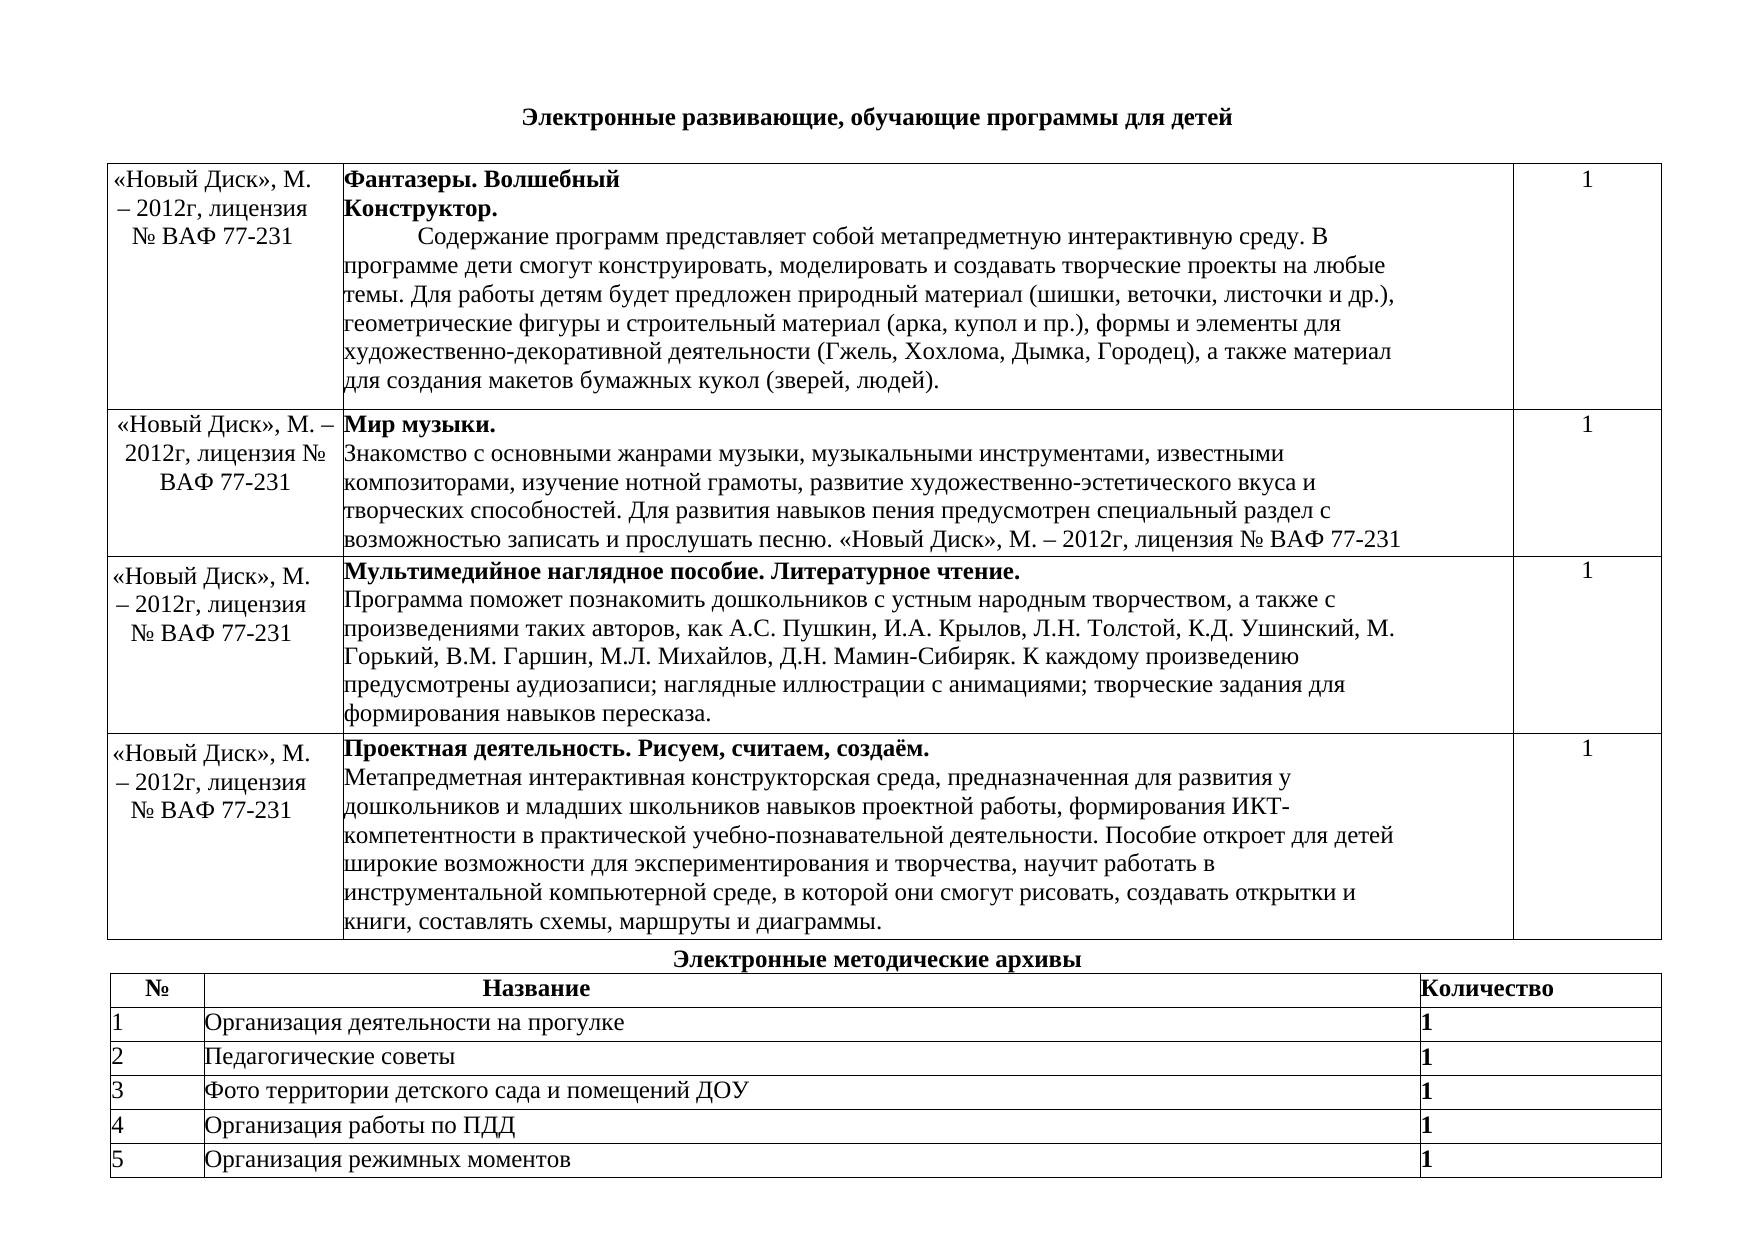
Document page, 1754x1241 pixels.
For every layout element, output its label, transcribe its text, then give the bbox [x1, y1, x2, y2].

table_cell Проектная деятельность. Рисуем, считаем, создаём. Метапредметная интерактивная конструкторская среда, предназначенная для развития у дошкольников и младших школьников навыков проектной работы, формирования ИКТ-компетентности в практической учебно-познавательной деятельности. Пособие откроет для детей широкие возможности для экспериментирования и творчества, научит работать в инструментальной компьютерной среде, в которой они смогут рисовать, создавать открытки и книги, составлять схемы, маршруты и диаграммы. [344, 734, 1513, 939]
table_cell 1 [1421, 1008, 1661, 1041]
table_header № [111, 974, 204, 1007]
table_header Название [205, 974, 1420, 1007]
table_cell 2 [111, 1042, 204, 1075]
table_cell 1 [1421, 1110, 1661, 1143]
table_header «Новый Диск», М. – 2012г, лицензия № ВАФ 77-231 [108, 164, 343, 408]
table_cell «Новый Диск», М. – 2012г, лицензия № ВАФ 77-231 [108, 734, 343, 939]
table_cell 3 [111, 1076, 204, 1109]
table_cell 1 [1421, 1144, 1661, 1177]
table_cell Мультимедийное наглядное пособие. Литературное чтение. Программа поможет познакомить дошкольников с устным народным творчеством, а также с произведениями таких авторов, как А.С. Пушкин, И.А. Крылов, Л.Н. Толстой, К.Д. Ушинский, М. Горький, В.М. Гаршин, М.Л. Михайлов, Д.Н. Мамин-Сибиряк. К каждому произведению предусмотрены аудиозаписи; наглядные иллюстрации с анимациями; творческие задания для формирования навыков пересказа. [344, 557, 1513, 733]
table_cell 1 [1421, 1042, 1661, 1075]
table_cell 4 [111, 1110, 204, 1143]
table_header Количество [1421, 974, 1661, 1007]
text Электронные развивающие, обучающие программы для детей [96, 102, 1658, 130]
table_cell 1 [111, 1008, 204, 1041]
text Электронные методические архивы [96, 944, 1658, 973]
table_cell Организация деятельности на прогулке [205, 1008, 1420, 1041]
table_cell Организация режимных моментов [205, 1144, 1420, 1177]
table_header Фантазеры. Волшебный Конструктор. Содержание программ представляет собой метапредметную интерактивную среду. В программе дети смогут конструировать, моделировать и создавать творческие проекты на любые темы. Для работы детям будет предложен природный материал (шишки, веточки, листочки и др.), геометрические фигуры и строительный материал (арка, купол и пр.), формы и элементы для художественно-декоративной деятельности (Гжель, Хохлома, Дымка, Городец), а также материал для создания макетов бумажных кукол (зверей, людей). [344, 164, 1513, 408]
table_cell 1 [1421, 1076, 1661, 1109]
table_cell «Новый Диск», М. – 2012г, лицензия № ВАФ 77-231 [108, 557, 343, 733]
table_cell «Новый Диск», М. – 2012г, лицензия № ВАФ 77-231 [108, 410, 343, 556]
table_cell 1 [1514, 734, 1661, 939]
table_cell Мир музыки. Знакомство с основными жанрами музыки, музыкальными инструментами, известными композиторами, изучение нотной грамоты, развитие художественно-эстетического вкуса и творческих способностей. Для развития навыков пения предусмотрен специальный раздел с возможностью записать и прослушать песню. «Новый Диск», М. – 2012г, лицензия № ВАФ 77-231 [344, 410, 1513, 556]
table_cell Фото территории детского сада и помещений ДОУ [205, 1076, 1420, 1109]
table_cell 1 [1514, 410, 1661, 556]
table_cell 5 [111, 1144, 204, 1177]
table_cell Педагогические советы [205, 1042, 1420, 1075]
table_header 1 [1514, 164, 1661, 408]
table_cell 1 [1514, 557, 1661, 733]
table_cell Организация работы по ПДД [205, 1110, 1420, 1143]
